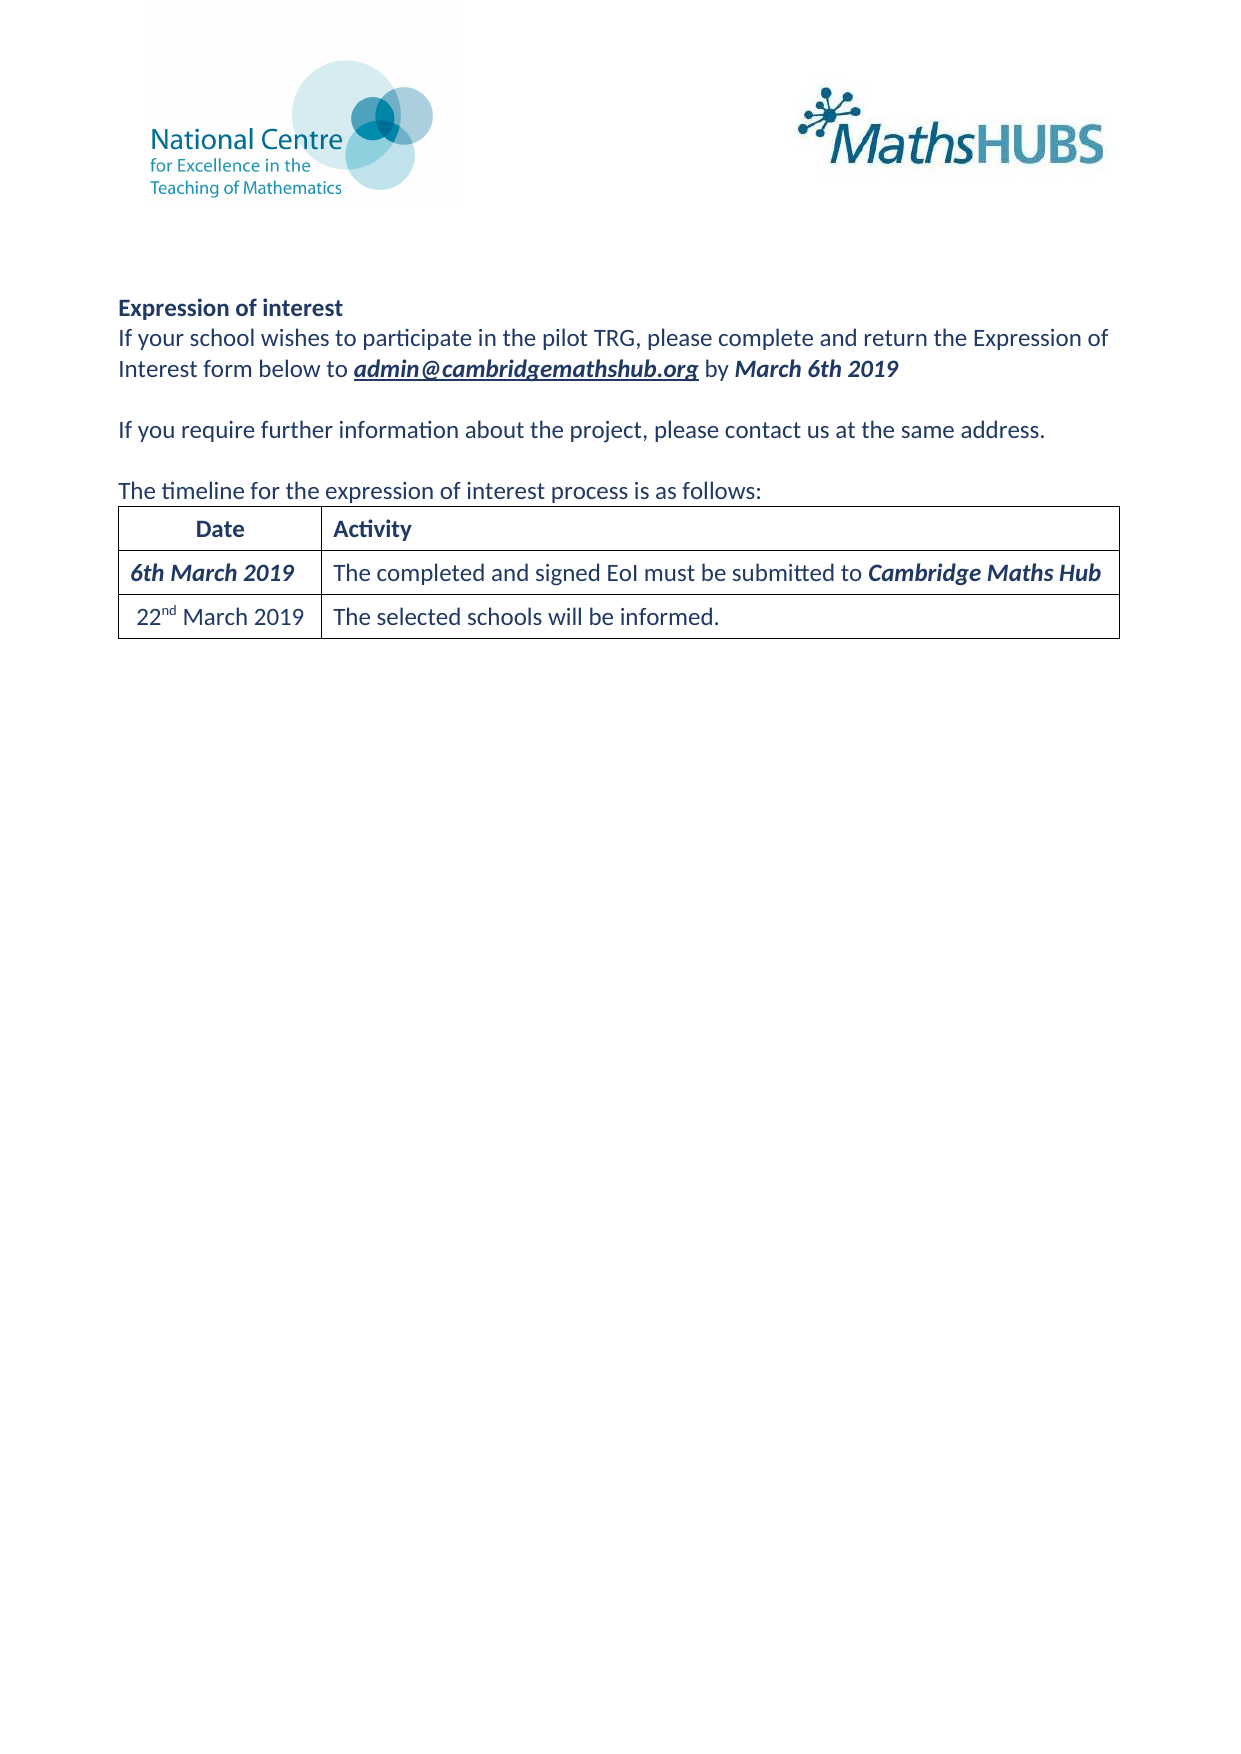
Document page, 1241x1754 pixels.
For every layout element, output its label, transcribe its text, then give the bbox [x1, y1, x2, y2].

text The timeline for the expression of interest process is as follows: [118, 475, 1122, 506]
table_cell The selected schools will be informed. [322, 595, 1119, 638]
table_cell The completed and signed EoI must be submitted to Cambridge Maths Hub [322, 551, 1119, 594]
table_header Date [119, 507, 321, 550]
text If you require further information about the project, please contact us at the same address. [118, 414, 1122, 444]
table_cell 22nd March 2019 [119, 595, 321, 638]
picture [780, 73, 1123, 201]
table_header Activity [322, 507, 1119, 550]
picture [150, 0, 463, 207]
text Expression of interest [118, 292, 1122, 322]
text If your school wishes to participate in the pilot TRG, please complete and return the Expression of Interest form below to admin@cambridgemathshub.org by March 6th 2019 [118, 322, 1122, 383]
table_cell 6th March 2019 [119, 551, 321, 594]
